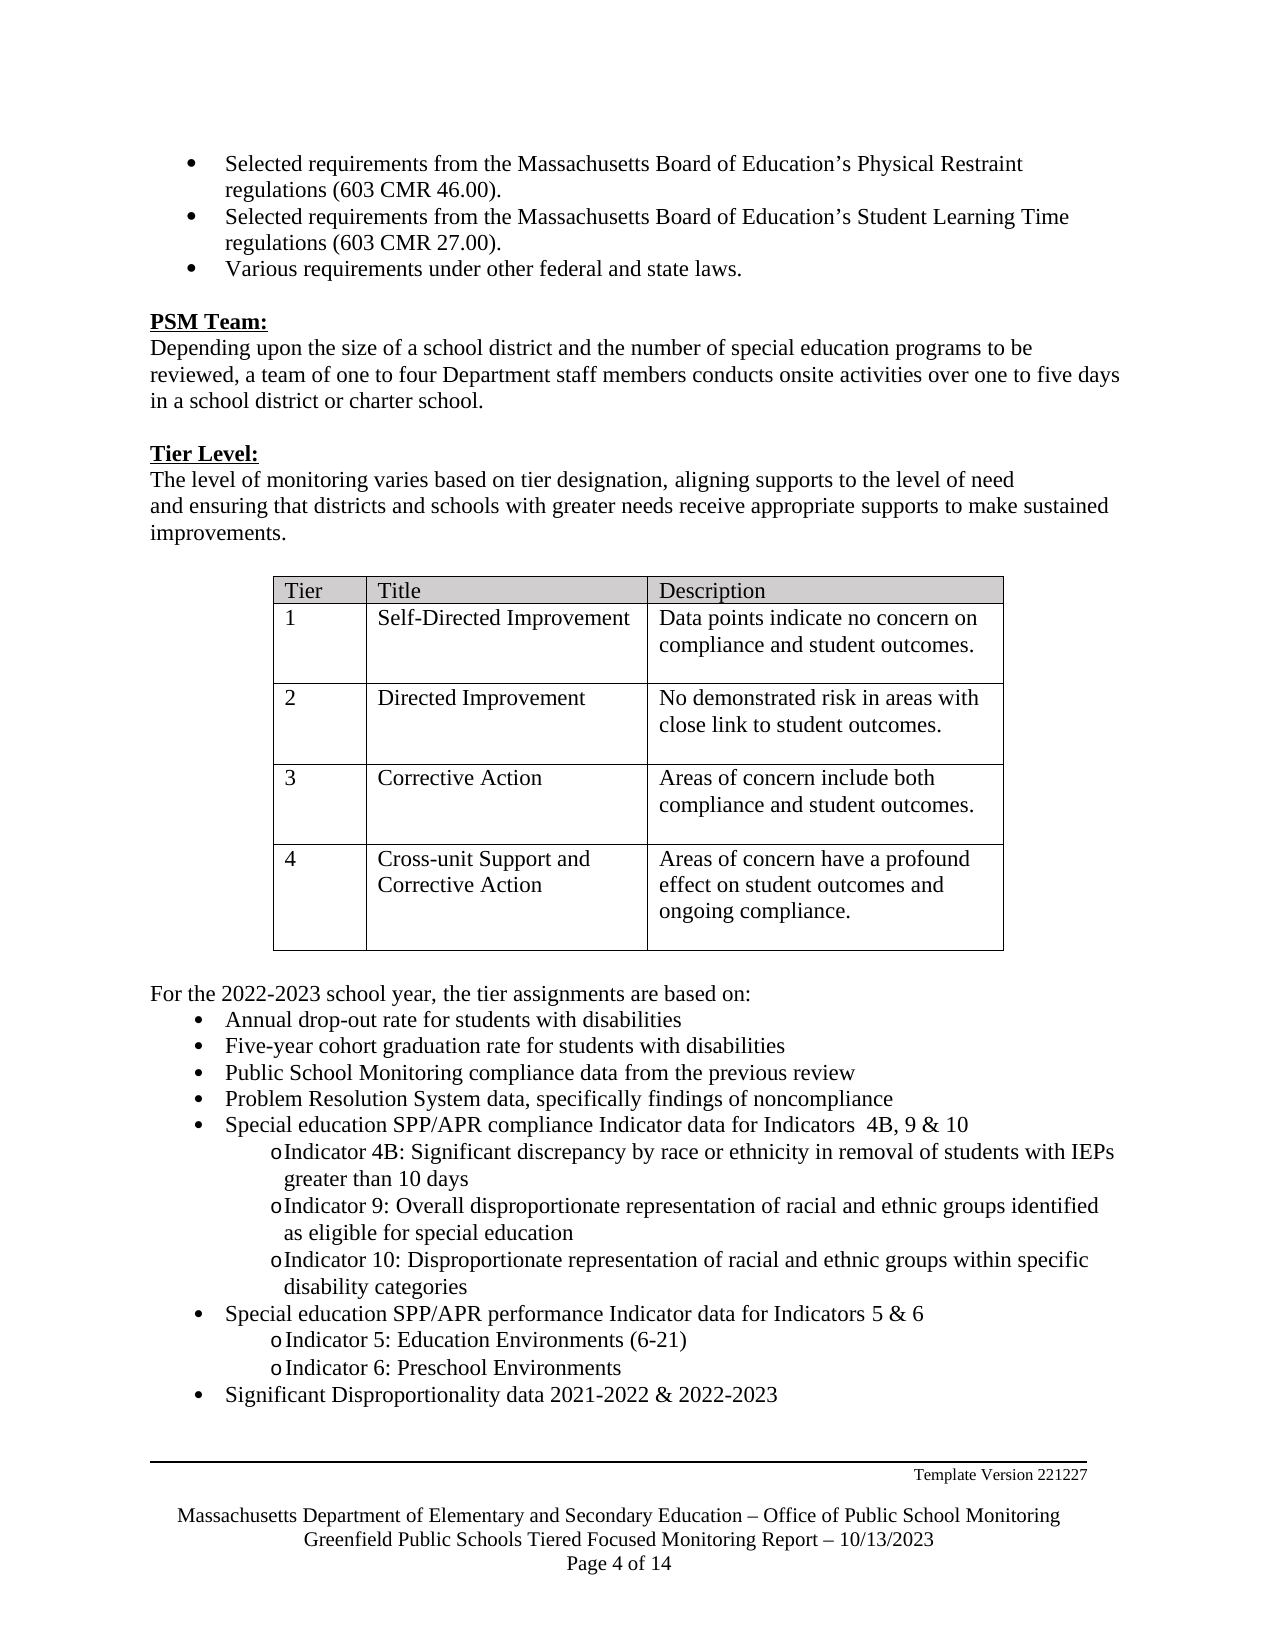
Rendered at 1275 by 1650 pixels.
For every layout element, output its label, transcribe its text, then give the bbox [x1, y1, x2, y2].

table_cell Areas of concern have a profound effect on student outcomes and ongoing compliance. [648, 845, 1003, 950]
list Problem Resolution System data, specifically findings of noncompliance [195, 1085, 1125, 1112]
list Public School Monitoring compliance data from the previous review [195, 1059, 1125, 1085]
text PSM Team: [150, 308, 1125, 334]
list Various requirements under other federal and state laws. [187, 255, 1125, 282]
table_cell 3 [274, 765, 366, 843]
table_header Tier [274, 577, 366, 603]
table_cell 1 [274, 604, 366, 683]
table_cell Areas of concern include both compliance and student outcomes. [648, 765, 1003, 843]
table_cell Corrective Action [367, 765, 647, 843]
table_cell No demonstrated risk in areas with close link to student outcomes. [648, 684, 1003, 763]
table_cell Self-Directed Improvement [367, 604, 647, 683]
list Selected requirements from the Massachusetts Board of Education’s Student Learning Time regulations (603 CMR 27.00). [187, 203, 1125, 255]
list Annual drop-out rate for students with disabilities [195, 1006, 1125, 1032]
list Significant Disproportionality data 2021-2022 & 2022-2023 [195, 1381, 1125, 1408]
table_header Description [648, 577, 1003, 603]
table_cell Data points indicate no concern on compliance and student outcomes. [648, 604, 1003, 683]
list Indicator 4B: Significant discrepancy by race or ethnicity in removal of students with IEPs greater than 10 days [270, 1138, 1125, 1192]
list Indicator 10: Disproportionate representation of racial and ethnic groups within specific disability categories [270, 1246, 1125, 1300]
table_cell 4 [274, 845, 366, 950]
list Special education SPP/APR performance Indicator data for Indicators 5 & 6 [195, 1300, 1125, 1326]
text For the 2022-2023 school year, the tier assignments are based on: [150, 980, 1125, 1006]
text Depending upon the size of a school district and the number of special education programs to be reviewed, a team of one to four Department staff members conducts onsite activities over one to five days in a school district or charter school. [150, 334, 1125, 413]
text Tier Level: [150, 440, 1125, 466]
table_cell Cross-unit Support and Corrective Action [367, 845, 647, 950]
table_header Title [367, 577, 647, 603]
text The level of monitoring varies based on tier designation, aligning supports to the level of need and ensuring that districts and schools with greater needs receive appropriate supports to make sustained improvements. [150, 466, 1125, 545]
list Indicator 5: Education Environments (6-21) [270, 1326, 1125, 1354]
table_cell 2 [274, 684, 366, 763]
list Special education SPP/APR compliance Indicator data for Indicators 4B, 9 & 10 [195, 1112, 1125, 1138]
list Indicator 6: Preschool Environments [270, 1354, 1125, 1381]
list Indicator 9: Overall disproportionate representation of racial and ethnic groups identified as eligible for special education [270, 1192, 1125, 1246]
list Five-year cohort graduation rate for students with disabilities [195, 1032, 1125, 1059]
table_cell Directed Improvement [367, 684, 647, 763]
list Selected requirements from the Massachusetts Board of Education’s Physical Restraint regulations (603 CMR 46.00). [187, 150, 1125, 203]
